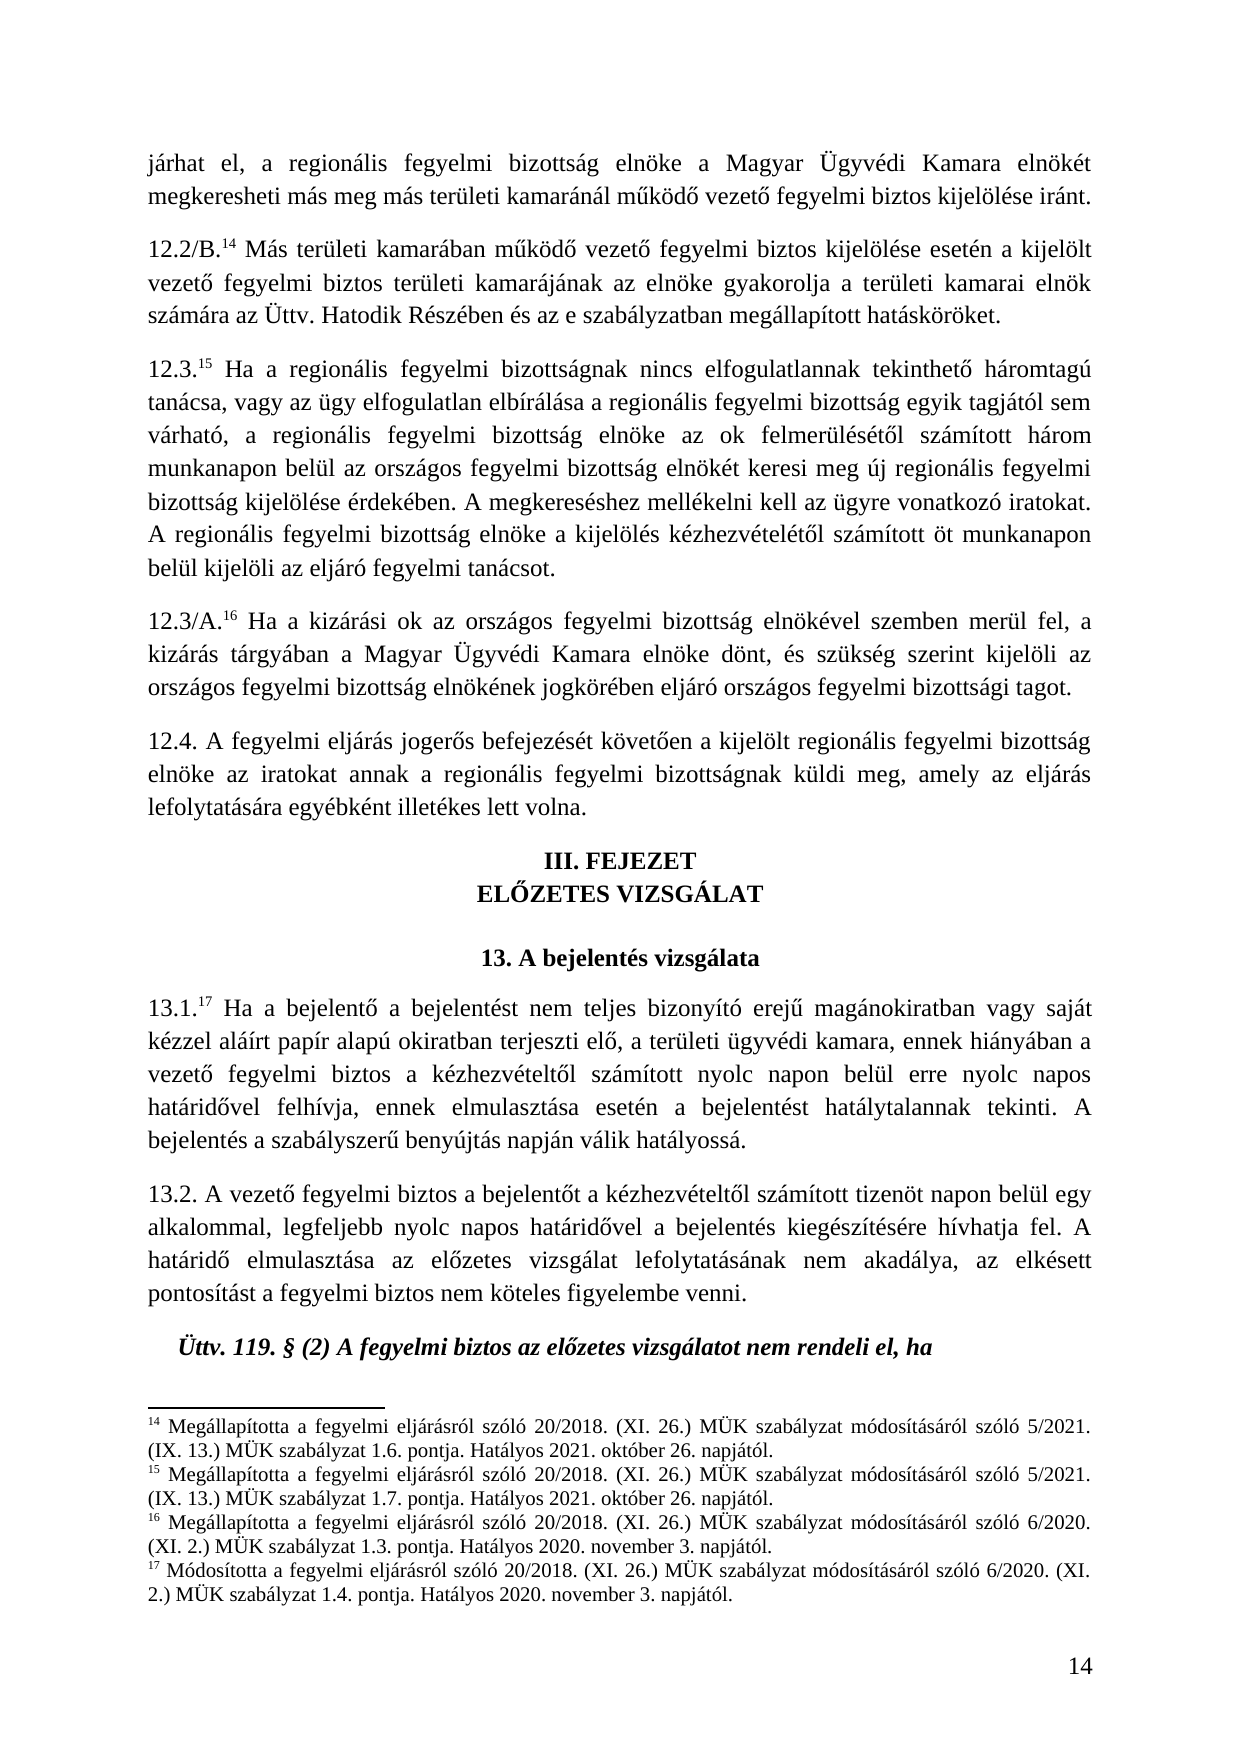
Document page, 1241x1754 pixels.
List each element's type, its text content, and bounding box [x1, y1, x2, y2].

text 12.4. A fegyelmi eljárás jogerős befejezését követően a kijelölt regionális fegyelmi bizottság elnöke az iratokat annak a regionális fegyelmi bizottságnak küldi meg, amely az eljárás lefolytatására egyébként illetékes lett volna. [148, 726, 1092, 821]
text 13.1. Ha a bejelentő a bejelentést nem teljes bizonyító erejű magánokiratban vagy saját kézzel aláírt papír alapú okiratban terjeszti elő, a területi ügyvédi kamara, ennek hiányában a vezető fegyelmi biztos a kézhezvételtől számított nyolc napon belül erre nyolc napos határidővel felhívja, ennek elmulasztása esetén a bejelentést hatálytalannak tekinti. A bejelentés a szabályszerű benyújtás napján válik hatályossá. [148, 993, 1092, 1154]
text 13.2. A vezető fegyelmi biztos a bejelentőt a kézhezvételtől számított tizenöt napon belül egy alkalommal, legfeljebb nyolc napos határidővel a bejelentés kiegészítésére hívhatja fel. A határidő elmulasztása az előzetes vizsgálat lefolytatásának nem akadálya, az elkésett pontosítást a fegyelmi biztos nem köteles figyelembe venni. [148, 1179, 1092, 1307]
subtitle 13. A bejelentés vizsgálata [148, 943, 1092, 972]
subtitle III. Fejezet ELŐZETES VIZSGÁLAT [148, 846, 1092, 908]
text 12.3. Ha a regionális fegyelmi bizottságnak nincs elfogulatlannak tekinthető háromtagú tanácsa, vagy az ügy elfogulatlan elbírálása a regionális fegyelmi bizottság egyik tagjától sem várható, a regionális fegyelmi bizottság elnöke az ok felmerülésétől számított három munkanapon belül az országos fegyelmi bizottság elnökét keresi meg új regionális fegyelmi bizottság kijelölése érdekében. A megkereséshez mellékelni kell az ügyre vonatkozó iratokat. A regionális fegyelmi bizottság elnöke a kijelölés kézhezvételétől számított öt munkanapon belül kijelöli az eljáró fegyelmi tanácsot. [148, 354, 1092, 581]
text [148, 148, 1092, 209]
text Üttv. 119. § (2) A fegyelmi biztos az előzetes vizsgálatot nem rendeli el, ha [177, 1332, 1055, 1361]
text 12.3/A. Ha a kizárási ok az országos fegyelmi bizottság elnökével szemben merül fel, a kizárás tárgyában a Magyar Ügyvédi Kamara elnöke dönt, és szükség szerint kijelöli az országos fegyelmi bizottság elnökének jogkörében eljáró országos fegyelmi bizottsági tagot. [148, 606, 1092, 701]
text 12.2/B. Más területi kamarában működő vezető fegyelmi biztos kijelölése esetén a kijelölt vezető fegyelmi biztos területi kamarájának az elnöke gyakorolja a területi kamarai elnök számára az Üttv. Hatodik Részében és az e szabályzatban megállapított hatásköröket. [148, 234, 1092, 329]
